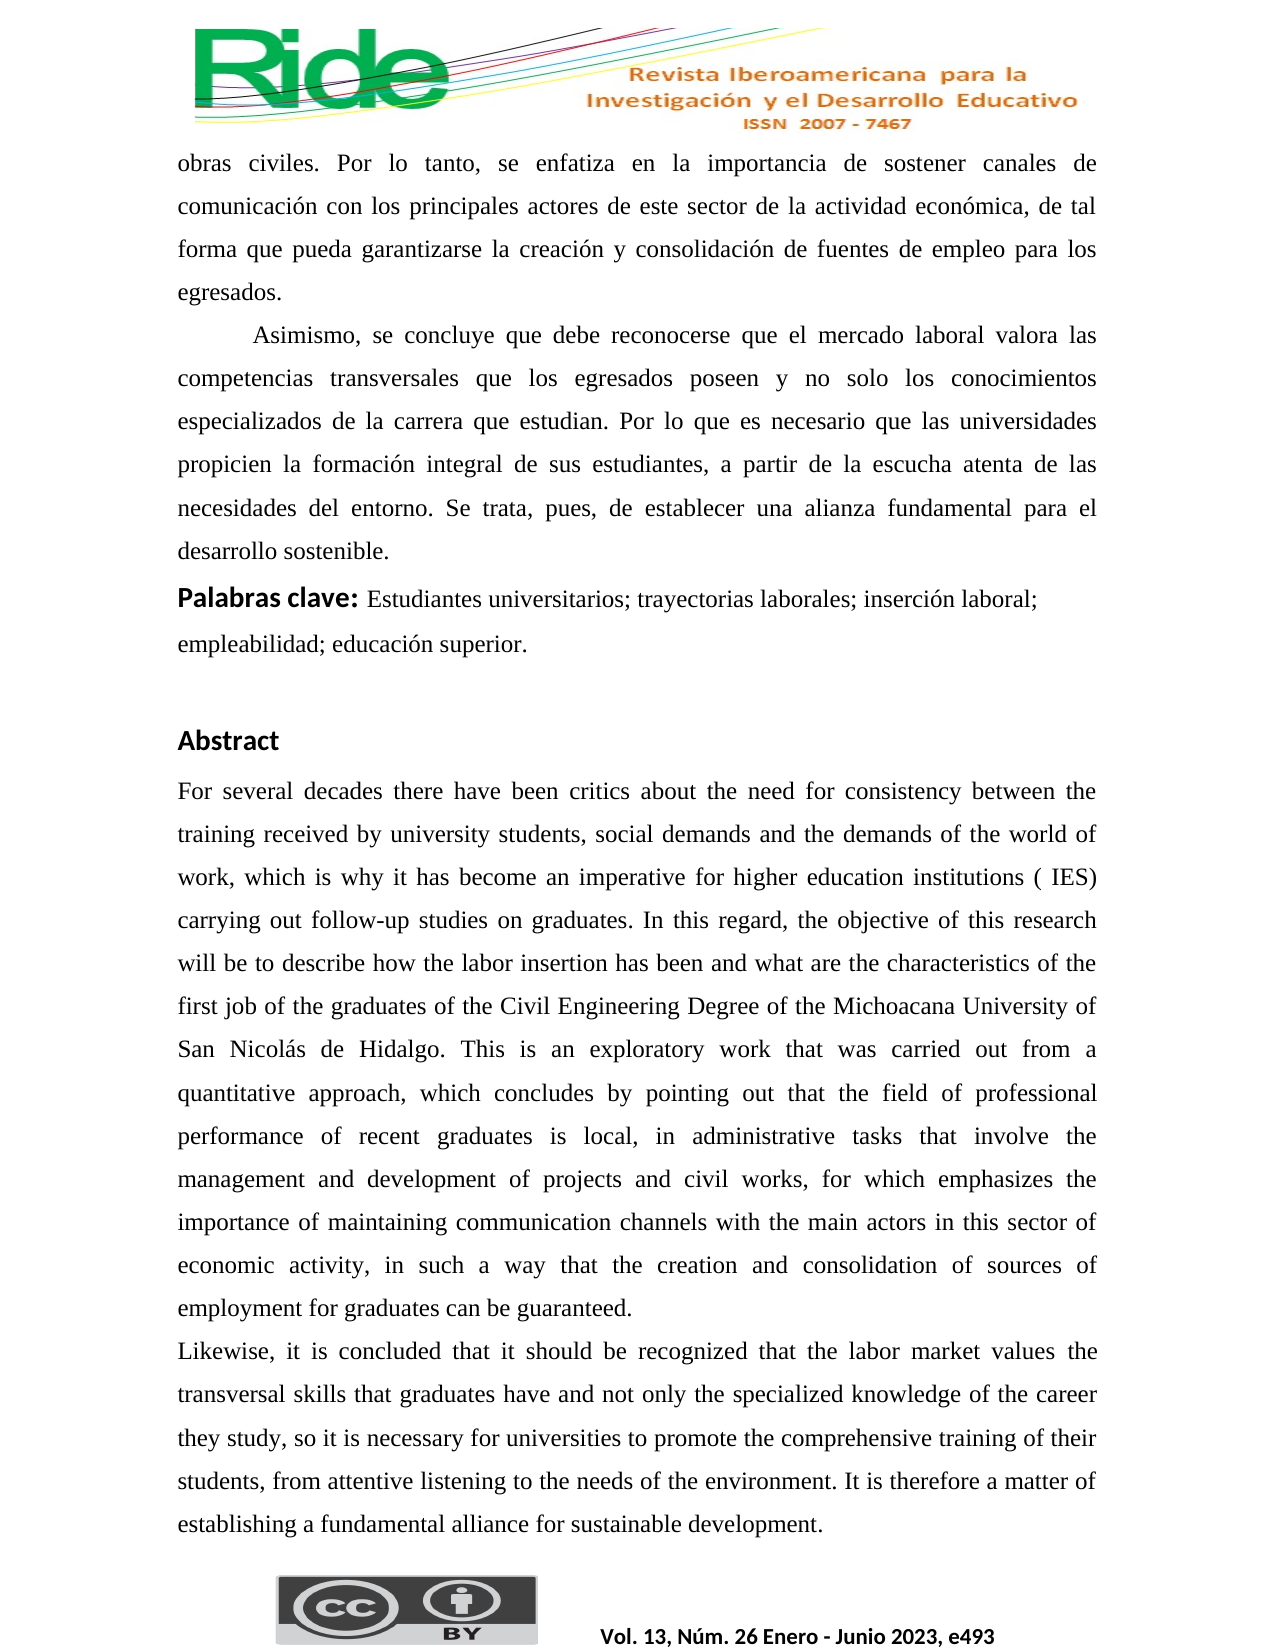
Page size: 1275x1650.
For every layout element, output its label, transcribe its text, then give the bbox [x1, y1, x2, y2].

picture [275, 1575, 538, 1645]
text For several decades there have been critics about the need for consistency between the training received by university students, social demands and the demands of the world of work, which is why it has become an imperative for higher education institutions ( IES) carrying out follow-up studies on graduates. In this regard, the objective of this research will be to describe how the labor insertion has been and what are the characteristics of the first job of the graduates of the Civil Engineering Degree of the Michoacana University of San Nicolás de Hidalgo. This is an exploratory work that was carried out from a quantitative approach, which concludes by pointing out that the field of professional performance of recent graduates is local, in administrative tasks that involve the management and development of projects and civil works, for which emphasizes the importance of maintaining communication channels with the main actors in this sector of economic activity, in such a way that the creation and consolidation of sources of employment for graduates can be guaranteed. [177, 776, 1098, 1322]
text Asimismo, se concluye que debe reconocerse que el mercado laboral valora las competencias transversales que los egresados poseen y no solo los conocimientos especializados de la carrera que estudian. Por lo que es necesario que las universidades propicien la formación integral de sus estudiantes, a partir de la escucha atenta de las necesidades del entorno. Se trata, pues, de establecer una alianza fundamental para el desarrollo sostenible. [177, 320, 1098, 564]
text Likewise, it is concluded that it should be recognized that the labor market values ​​the transversal skills that graduates have and not only the specialized knowledge of the career they study, so it is necessary for universities to promote the comprehensive training of their students, from attentive listening to the needs of the environment. It is therefore a matter of establishing a fundamental alliance for sustainable development. [177, 1336, 1098, 1538]
picture [194, 28, 1081, 133]
text Abstract [177, 722, 1098, 758]
text Palabras clave: Estudiantes universitarios; trayectorias laborales; inserción laboral; empleabilidad; educación superior. [177, 579, 1098, 658]
